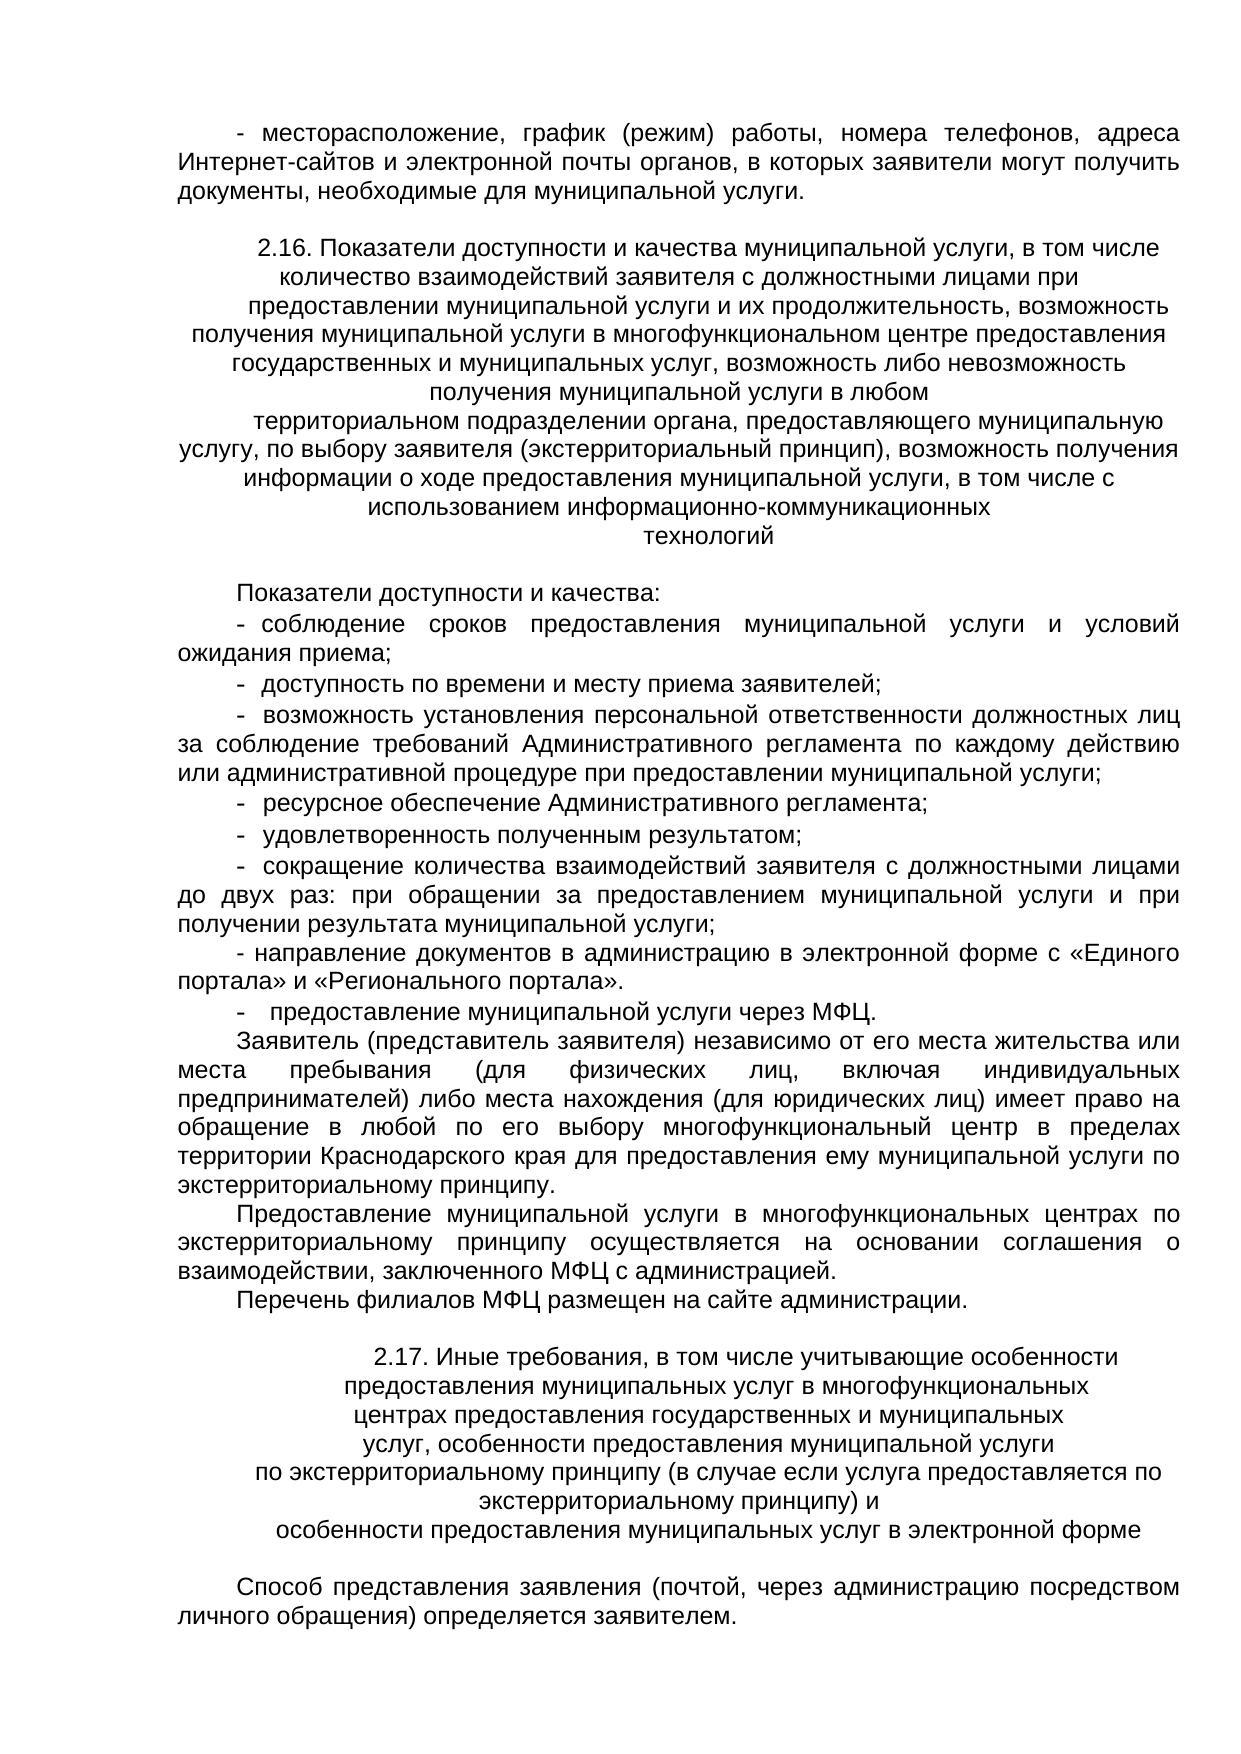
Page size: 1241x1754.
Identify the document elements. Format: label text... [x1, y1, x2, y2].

text по экстерриториальному принципу (в случае если услуга предоставляется по экстерриториальному принципу) и [177, 1457, 1181, 1515]
list соблюдение сроков предоставления муниципальной услуги и условий ожидания приема; [177, 607, 1181, 667]
text Предоставление муниципальной услуги в многофункциональных центрах по экстерриториальному принципу осуществляется на основании соглашения о взаимодействии, заключенного МФЦ с администрацией. [177, 1199, 1181, 1285]
text 2.17. Иные требования, в том числе учитывающие особенности предоставления муниципальных услуг в многофункциональных [252, 1342, 1181, 1400]
text центрах предоставления государственных и муниципальных [177, 1400, 1181, 1429]
list возможность установления персональной ответственности должностных лиц за соблюдение требований Административного регламента по каждому действию или административной процедуре при предоставлении муниципальной услуги; [177, 698, 1181, 787]
list доступность по времени и месту приема заявителей; [177, 667, 1181, 698]
text - месторасположение, график (режим) работы, номера телефонов, адреса Интернет-сайтов и электронной почты органов, в которых заявители могут получить документы, необходимые для муниципальной услуги. [177, 118, 1181, 204]
text особенности предоставления муниципальных услуг в электронной форме [177, 1515, 1181, 1544]
text Перечень филиалов МФЦ размещен на сайте администрации. [177, 1285, 1181, 1314]
list ресурсное обеспечение Административного регламента; [177, 787, 1181, 818]
text 2.16. Показатели доступности и качества муниципальной услуги, в том числе количество взаимодействий заявителя с должностными лицами при [177, 233, 1181, 291]
text технологий [177, 521, 1181, 549]
text Показатели доступности и качества: [177, 578, 1181, 607]
list удовлетворенность полученным результатом; [177, 818, 1181, 849]
list предоставление муниципальной услуги через МФЦ. [177, 995, 1181, 1026]
list сокращение количества взаимодействий заявителя с должностными лицами до двух раз: при обращении за предоставлением муниципальной услуги и при получении результата муниципальной услуги; [177, 849, 1181, 937]
text - направление документов в администрацию в электронной форме с «Единого портала» и «Регионального портала». [177, 937, 1181, 995]
text Способ представления заявления (почтой, через администрацию посредством личного обращения) определяется заявителем. [177, 1572, 1181, 1630]
text Заявитель (представитель заявителя) независимо от его места жительства или места пребывания (для физических лиц, включая индивидуальных предпринимателей) либо места нахождения (для юридических лиц) имеет право на обращение в любой по его выбору многофункциональный центр в пределах территории Краснодарского края для предоставления ему муниципальной услуги по экстерриториальному принципу. [177, 1026, 1181, 1199]
text услуг, особенности предоставления муниципальной услуги [177, 1429, 1181, 1457]
text территориальном подразделении органа, предоставляющего муниципальную услугу, по выбору заявителя (экстерриториальный принцип), возможность получения информации о ходе предоставления муниципальной услуги, в том числе с использованием информационно-коммуникационных [177, 406, 1181, 521]
text предоставлении муниципальной услуги и их продолжительность, возможность получения муниципальной услуги в многофункциональном центре предоставления государственных и муниципальных услуг, возможность либо невозможность получения муниципальной услуги в любом [177, 291, 1181, 406]
